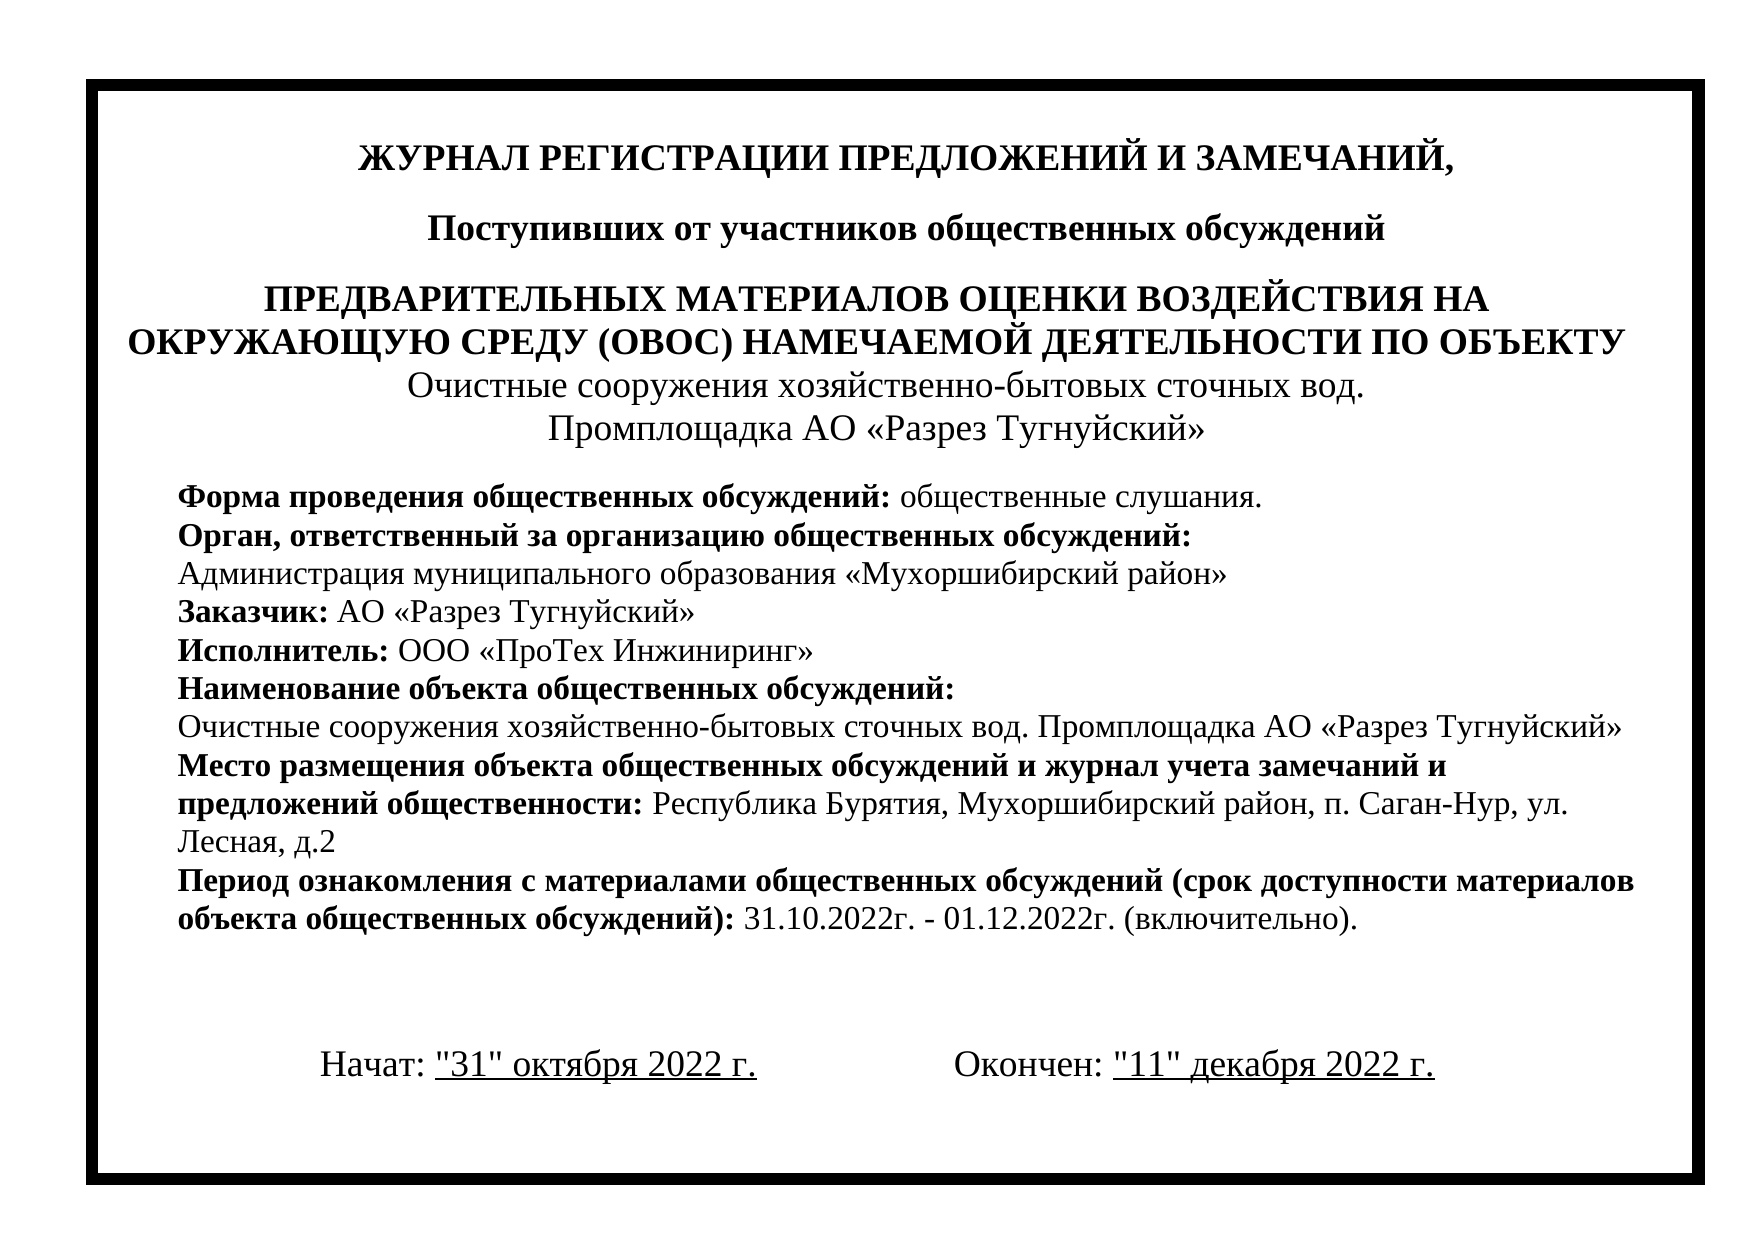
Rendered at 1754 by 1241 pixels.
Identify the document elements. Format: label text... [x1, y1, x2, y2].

text Период ознакомления с материалами общественных обсуждений (срок доступности материалов объекта общественных обсуждений): 31.10.2022г. - 01.12.2022г. (включительно). [177, 860, 1636, 936]
text Очистные сооружения хозяйственно-бытовых сточных вод. [118, 362, 1636, 405]
text Орган, ответственный за организацию общественных обсуждений: [177, 515, 1636, 553]
text Место размещения объекта общественных обсуждений и журнал учета замечаний и предложений общественности: Республика Бурятия, Мухоршибирский район, п. Саган-Нур, ул. Лесная, д.2 [177, 745, 1636, 860]
text ЖУРНАЛ РЕГИСТРАЦИИ ПРЕДЛОЖЕНИЙ И ЗАМЕЧАНИЙ, [177, 135, 1636, 178]
text Начат: "31" октября 2022 г. Окончен: "11" декабря 2022 г. [118, 1041, 1636, 1084]
text Поступивших от участников общественных обсуждений [177, 206, 1636, 249]
title ПРЕДВАРИТЕЛЬНЫХ МАТЕРИАЛОВ ОЦЕНКИ ВОЗДЕЙСТВИЯ НА ОКРУЖАЮЩУЮ СРЕДУ (ОВОС) НАМЕЧАЕМОЙ ДЕЯТЕЛЬНОСТИ ПО ОБЪЕКТУ [118, 276, 1636, 362]
text Форма проведения общественных обсуждений: общественные слушания. [177, 476, 1636, 515]
text Администрация муниципального образования «Мухоршибирский район» [177, 553, 1636, 591]
text Очистные сооружения хозяйственно-бытовых сточных вод. Промплощадка АО «Разрез Тугнуйский» [177, 706, 1636, 745]
text Заказчик: АО «Разрез Тугнуйский» [177, 591, 1636, 630]
text Промплощадка АО «Разрез Тугнуйский» [118, 405, 1636, 448]
text Наименование объекта общественных обсуждений: [177, 668, 1636, 706]
text Исполнитель: ООО «ПроТех Инжиниринг» [177, 630, 1636, 668]
